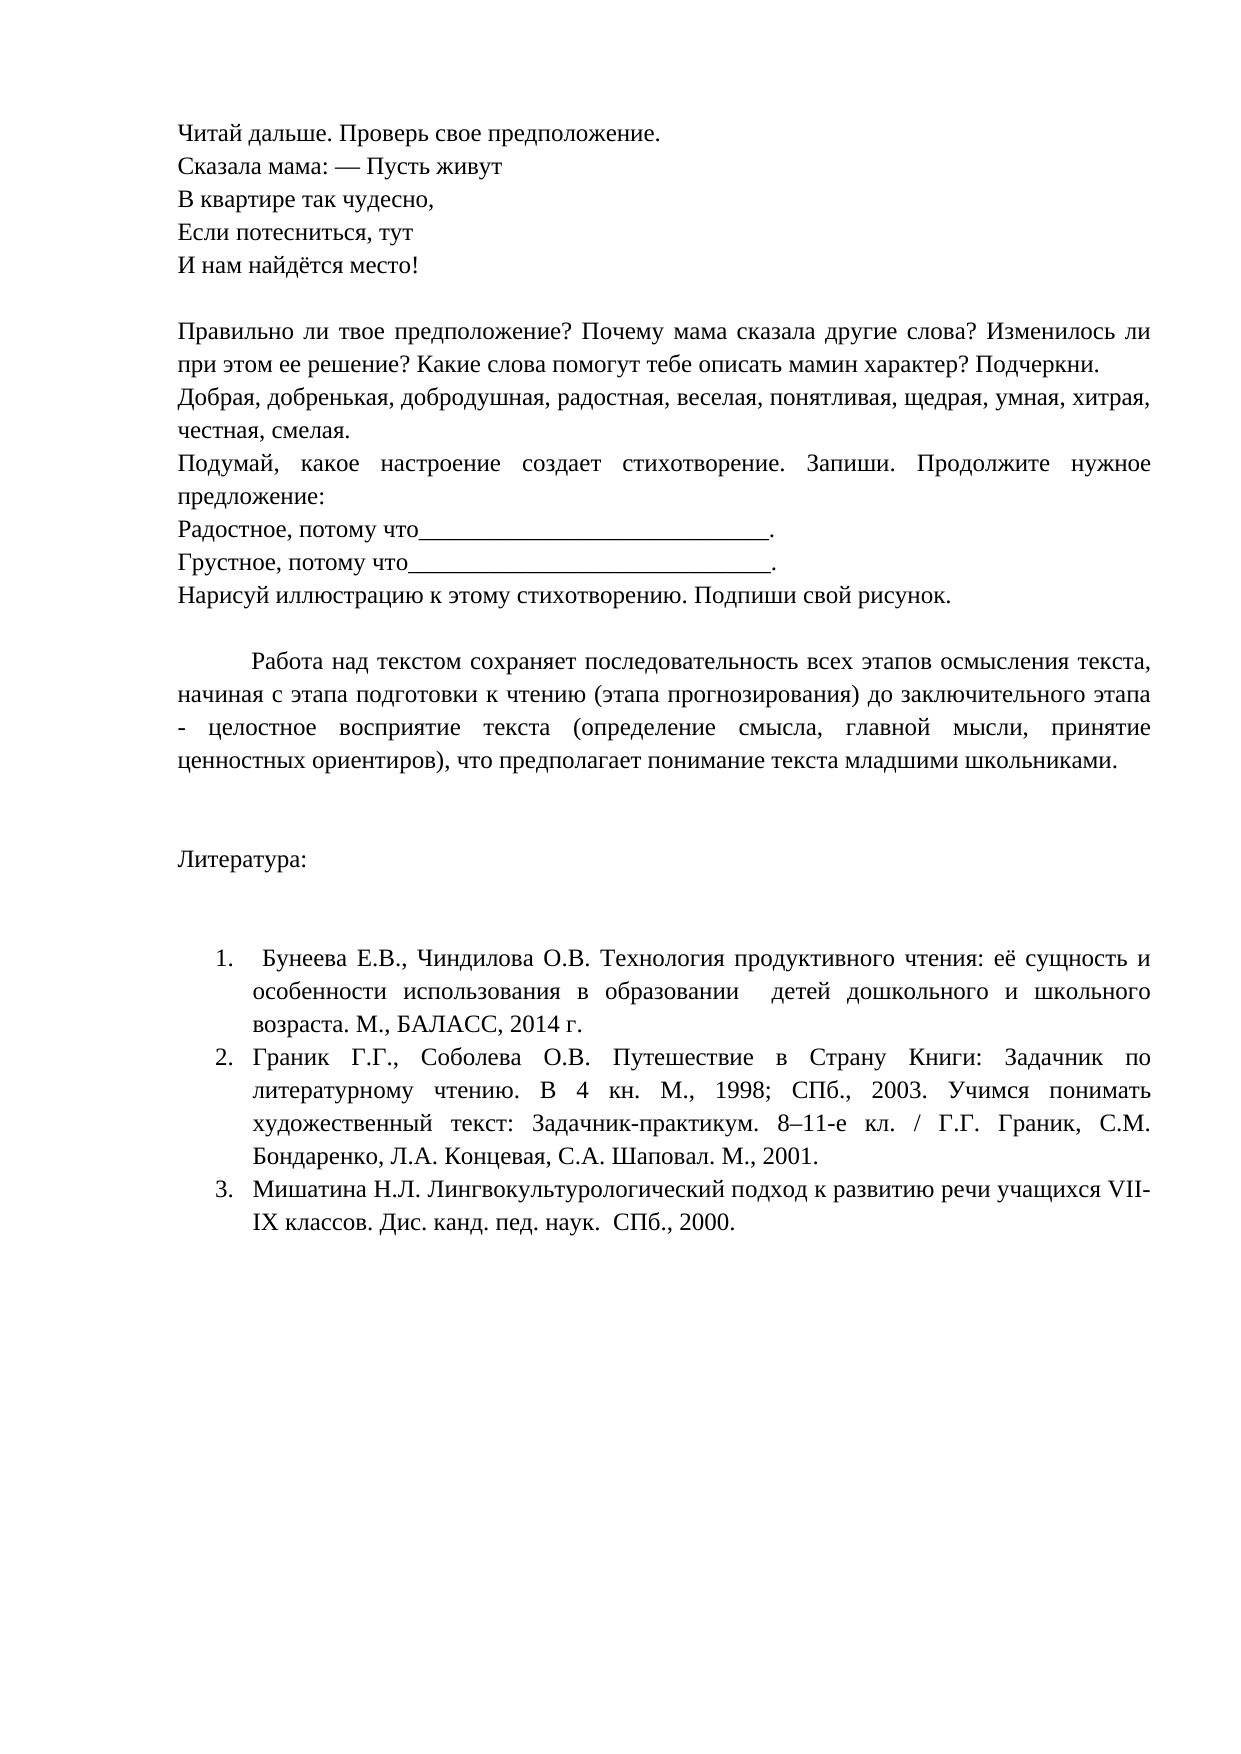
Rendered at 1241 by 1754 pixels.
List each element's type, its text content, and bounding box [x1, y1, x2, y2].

text Правильно ли твое предположение? Почему мама сказала другие слова? Изменилось ли при этом ее решение? Какие слова помогут тебе описать мамин характер? Подчеркни. [177, 316, 1152, 378]
text Сказала мама: — Пусть живут [177, 151, 1152, 180]
text И нам найдётся место! [177, 250, 1152, 279]
list Граник Г.Г., Соболева О.В. Путешествие в Страну Книги: Задачник по литературному чтению. В 4 кн. М., 1998; СПб., 2003. Учимся понимать художественный текст: Задачник-практикум. 8–11-е кл. / Г.Г. Граник, С.М. Бондаренко, Л.А. Концевая, С.А. Шаповал. М., 2001. [215, 1042, 1152, 1170]
text Добрая, добренькая, добродушная, радостная, веселая, понятливая, щедрая, умная, хитрая, честная, смелая. [177, 382, 1152, 444]
text Работа над текстом сохраняет последовательность всех этапов осмысления текста, начиная с этапа подготовки к чтению (этапа прогнозирования) до заключительного этапа - целостное восприятие текста (определение смысла, главной мысли, принятие ценностных ориентиров), что предполагает понимание текста младшими школьниками. [177, 646, 1152, 773]
text Радостное, потому что____________________________. [177, 514, 1152, 543]
text Грустное, потому что_____________________________. [177, 547, 1152, 576]
text Подумай, какое настроение создает стихотворение. Запиши. Продолжите нужное предложение: [177, 448, 1152, 510]
text Литература: [177, 844, 1152, 873]
text Читай дальше. Проверь свое предположение. [177, 118, 1152, 147]
text Если потесниться, тут [177, 217, 1152, 246]
text Нарисуй иллюстрацию к этому стихотворению. Подпиши свой рисунок. [177, 580, 1152, 609]
list Мишатина Н.Л. Лингвокультурологический подход к развитию речи учащихся VII-IX классов. Дис. канд. пед. наук. СПб., 2000. [215, 1174, 1152, 1236]
text В квартире так чудесно, [177, 184, 1152, 213]
list Бунеева Е.В., Чиндилова О.В. Технология продуктивного чтения: её сущность и особенности использования в образовании детей дошкольного и школьного возраста. М., БАЛАСС, 2014 г. [215, 943, 1152, 1038]
